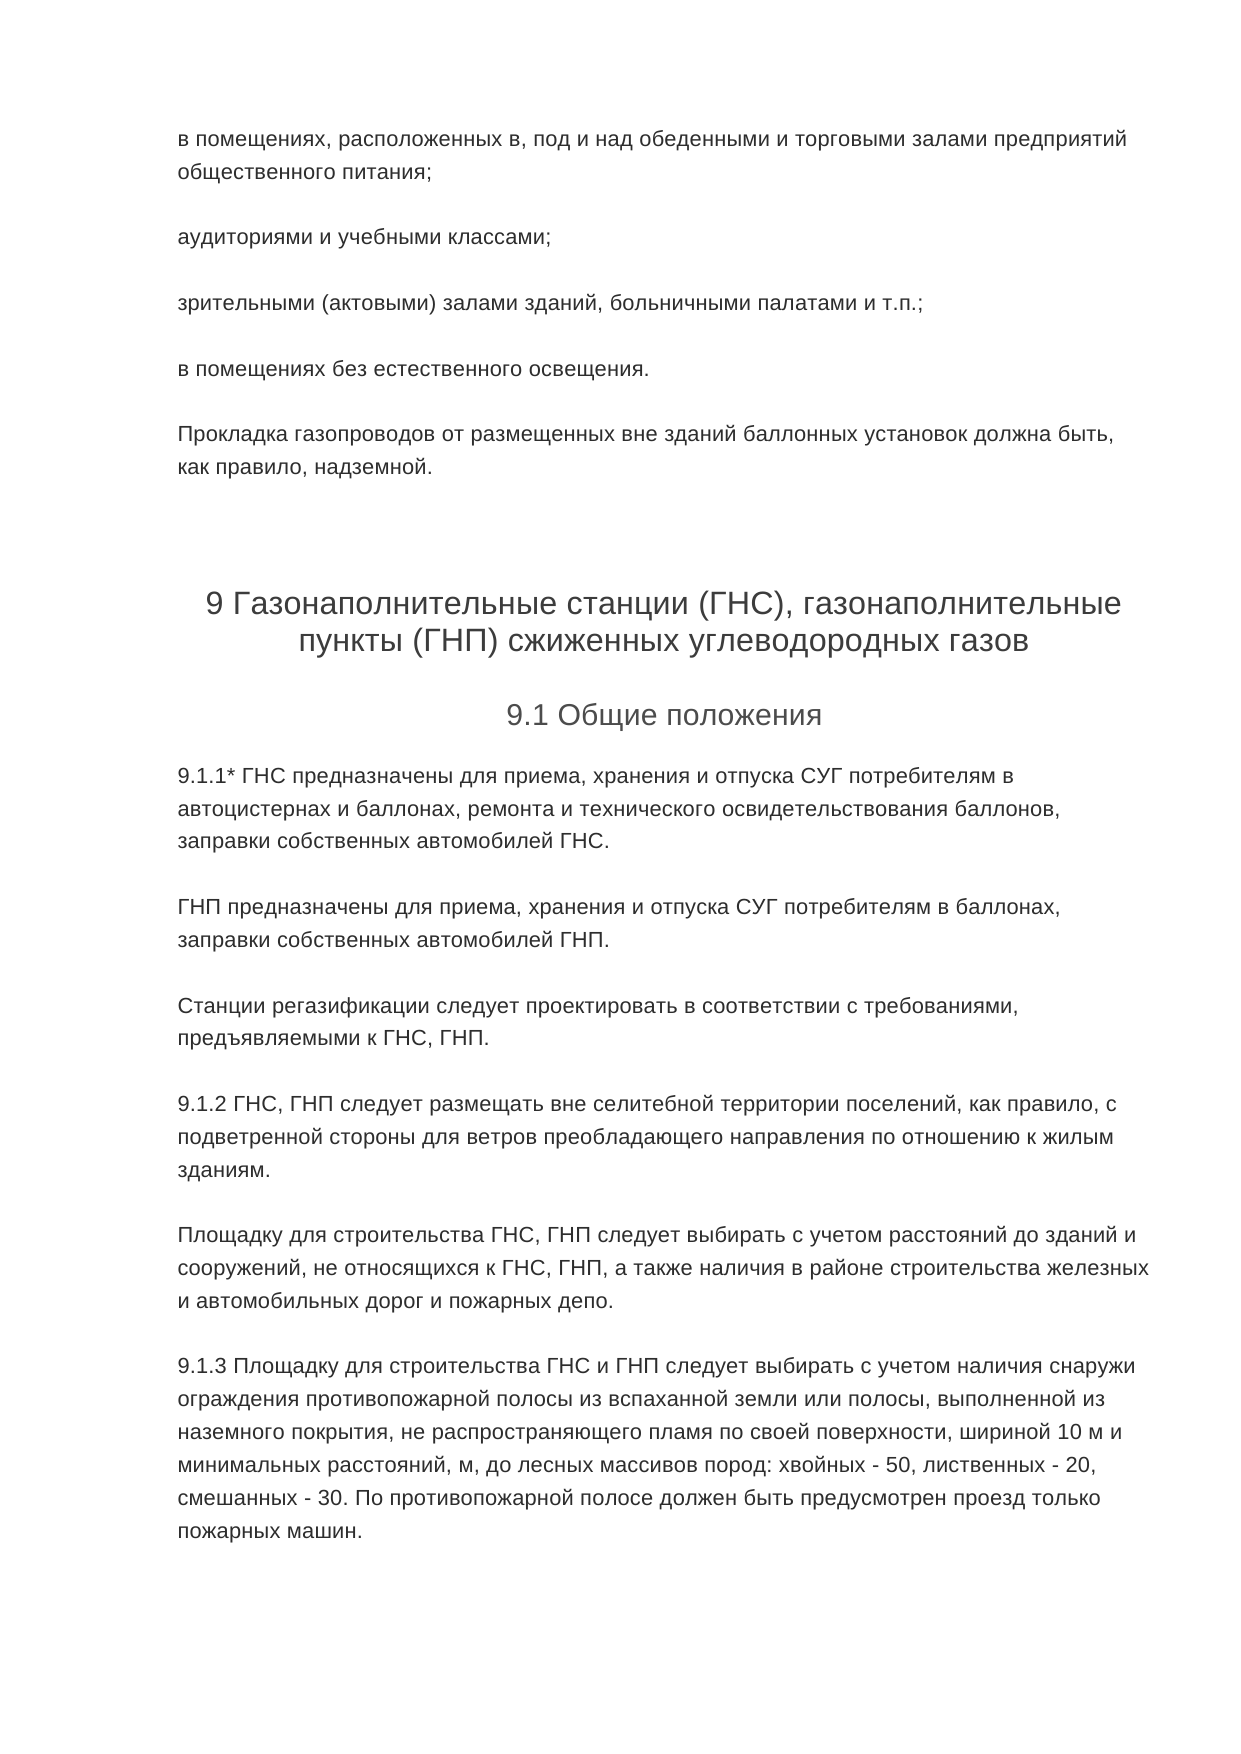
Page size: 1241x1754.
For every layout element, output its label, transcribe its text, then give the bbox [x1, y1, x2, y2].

text 9 Газонаполнительные станции (ГНС), газонаполнительные пункты (ГНП) сжиженных углеводородных газов [177, 584, 1152, 658]
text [177, 118, 1152, 545]
text 9.1 Общие положения [177, 697, 1152, 732]
text 9.1.1* ГНС предназначены для приема, хранения и отпуска СУГ потребителям в автоцистернах и баллонах, ремонта и технического освидетельствования баллонов, заправки собственных автомобилей ГНС. ГНП предназначены для приема, хранения и отпуска СУГ потребителям в баллонах, заправки собственных автомобилей ГНП. Станции регазификации следует проектировать в соответствии с требованиями, предъявляемыми к ГНС, ГНП. [177, 755, 1152, 1083]
text 9.1.2 ГНС, ГНП следует размещать вне селитебной территории поселений, как правило, с подветренной стороны для ветров преобладающего направления по отношению к жилым зданиям. Площадку для строительства ГНС, ГНП следует выбирать с учетом расстояний до зданий и сооружений, не относящихся к ГНС, ГНП, а также наличия в районе строительства железных и автомобильных дорог и пожарных депо. [177, 1083, 1152, 1346]
text 9.1.3 Площадку для строительства ГНС и ГНП следует выбирать с учетом наличия снаружи ограждения противопожарной полосы из вспаханной земли или полосы, выполненной из наземного покрытия, не распространяющего пламя по своей поверхности, шириной 10 м и минимальных расстояний, м, до лесных массивов пород: хвойных - 50, лиственных - 20, смешанных - 30. По противопожарной полосе должен быть предусмотрен проезд только пожарных машин. [177, 1346, 1152, 1576]
